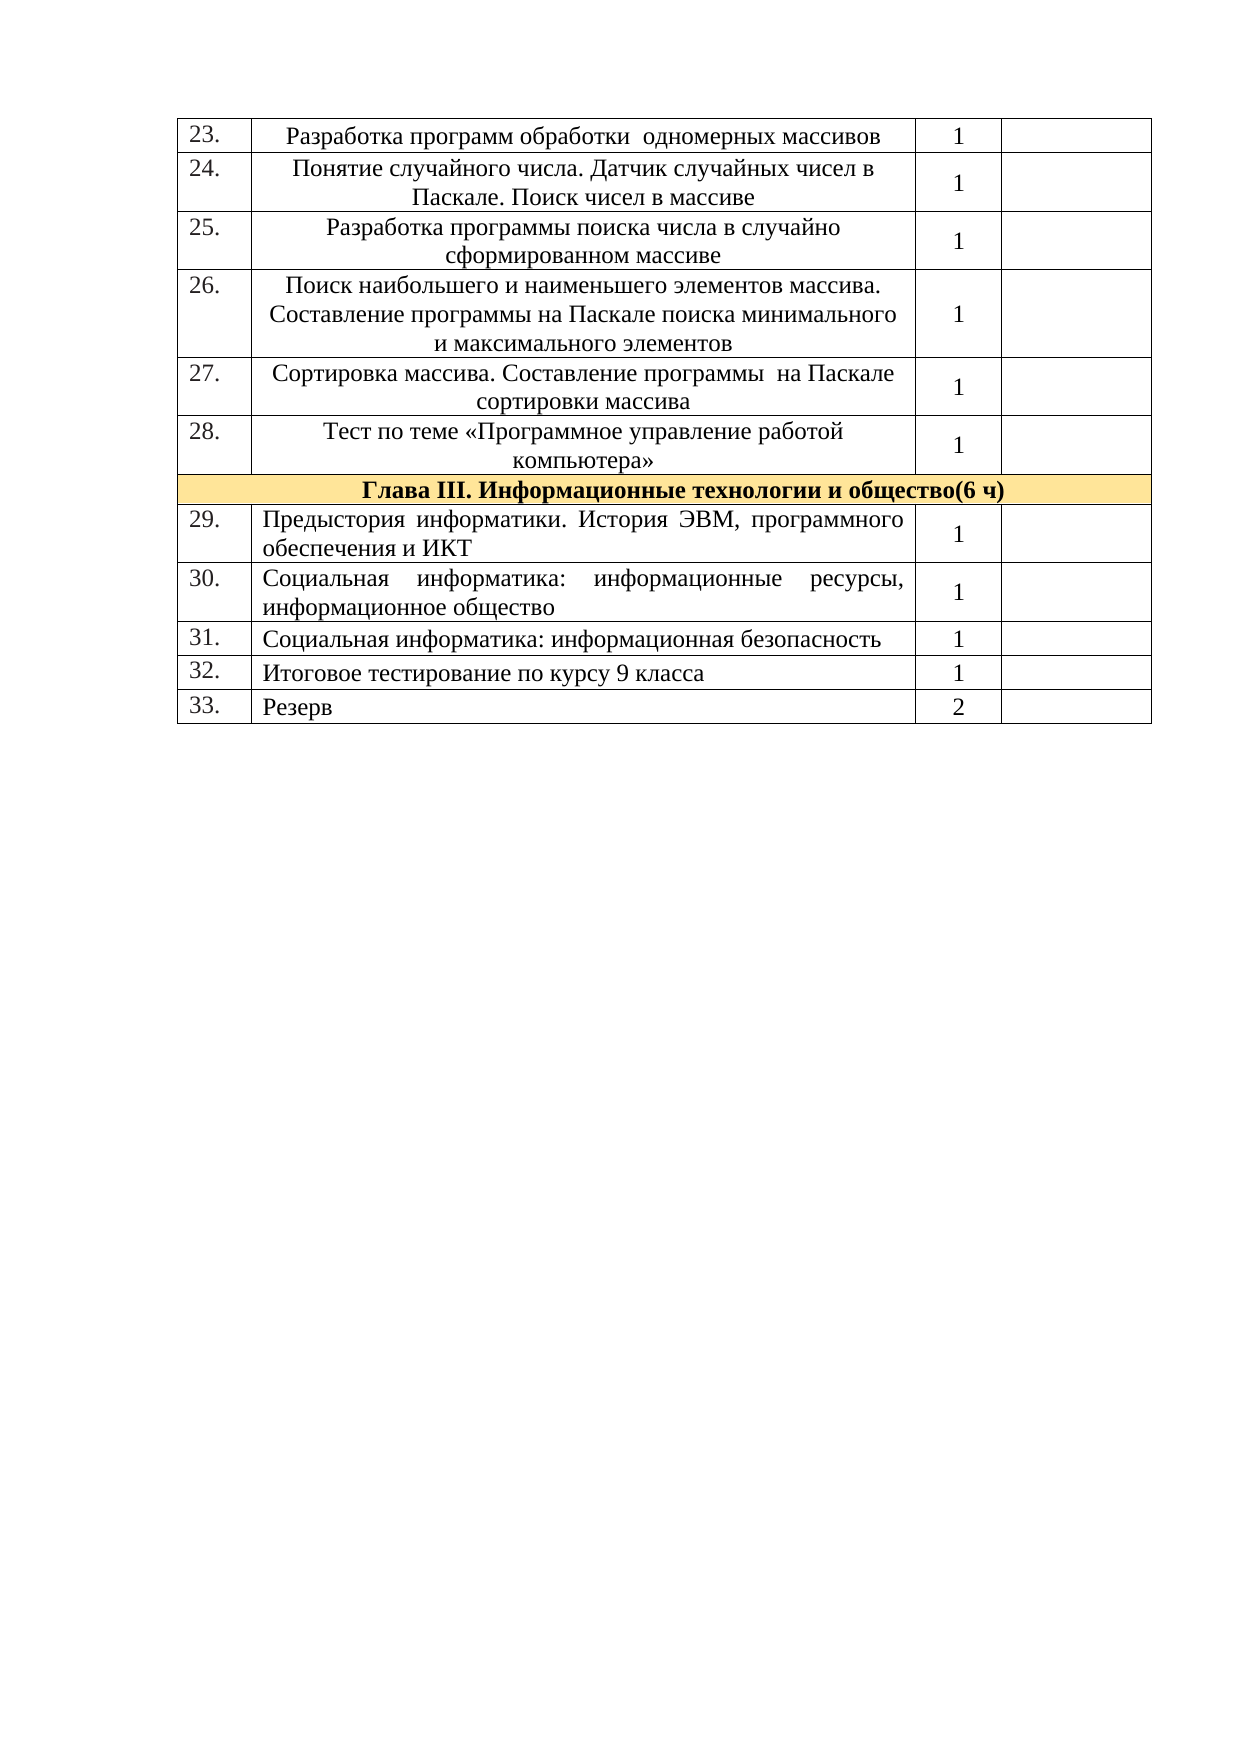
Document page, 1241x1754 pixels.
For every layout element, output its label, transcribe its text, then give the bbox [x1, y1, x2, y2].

table_cell 1 [916, 622, 1001, 654]
table_cell Социальная информатика: информационная безопасность [252, 622, 915, 654]
table_cell [178, 563, 251, 621]
table_cell 1 [916, 563, 1001, 621]
table_cell [178, 622, 251, 654]
table_cell Сортировка массива. Составление программы на Паскале сортировки массива [252, 358, 915, 415]
table_cell 2 [916, 690, 1001, 723]
table_cell [178, 358, 251, 415]
table_cell 1 [916, 416, 1001, 474]
table_cell 1 [916, 153, 1001, 211]
table_cell Итоговое тестирование по курсу 9 класса [252, 656, 915, 689]
table_cell [1002, 690, 1151, 723]
table_cell Предыстория информатики. История ЭВМ, программного обеспечения и ИКТ [252, 505, 915, 562]
table_cell [1002, 270, 1151, 357]
table_cell [1002, 153, 1151, 211]
table_cell [178, 153, 251, 211]
table_cell Поиск наибольшего и наименьшего элементов массива. Составление программы на Паскале поиска минимального и максимального элементов [252, 270, 915, 357]
table_cell [1002, 358, 1151, 415]
table_cell [1002, 505, 1151, 562]
table_cell 1 [916, 270, 1001, 357]
table_cell 1 [916, 505, 1001, 562]
table_cell Разработка программ обработки одномерных массивов [252, 119, 915, 152]
table_cell [178, 690, 251, 723]
table_cell Глава III. Информационные технологии и общество(6 ч) [178, 475, 1151, 503]
table_cell 1 [916, 656, 1001, 689]
table_cell [178, 119, 251, 152]
table_cell [1002, 656, 1151, 689]
table_cell Социальная информатика: информационные ресурсы, информационное общество [252, 563, 915, 621]
table_cell Резерв [252, 690, 915, 723]
table_cell Понятие случайного числа. Датчик случайных чисел в Паскале. Поиск чисел в массиве [252, 153, 915, 211]
table_cell 1 [916, 358, 1001, 415]
table_cell [178, 212, 251, 269]
table_cell [1002, 622, 1151, 654]
table_cell Разработка программы поиска числа в случайно сформированном массиве [252, 212, 915, 269]
table_cell Тест по теме «Программное управление работой компьютера» [252, 416, 915, 474]
table_cell [1002, 416, 1151, 474]
table_cell [1002, 212, 1151, 269]
table_cell [178, 416, 251, 474]
table_cell [1002, 563, 1151, 621]
table_cell [1002, 119, 1151, 152]
table_cell [178, 656, 251, 689]
table_cell [178, 270, 251, 357]
table_cell [178, 505, 251, 562]
table_cell 1 [916, 212, 1001, 269]
table_cell 1 [916, 119, 1001, 152]
